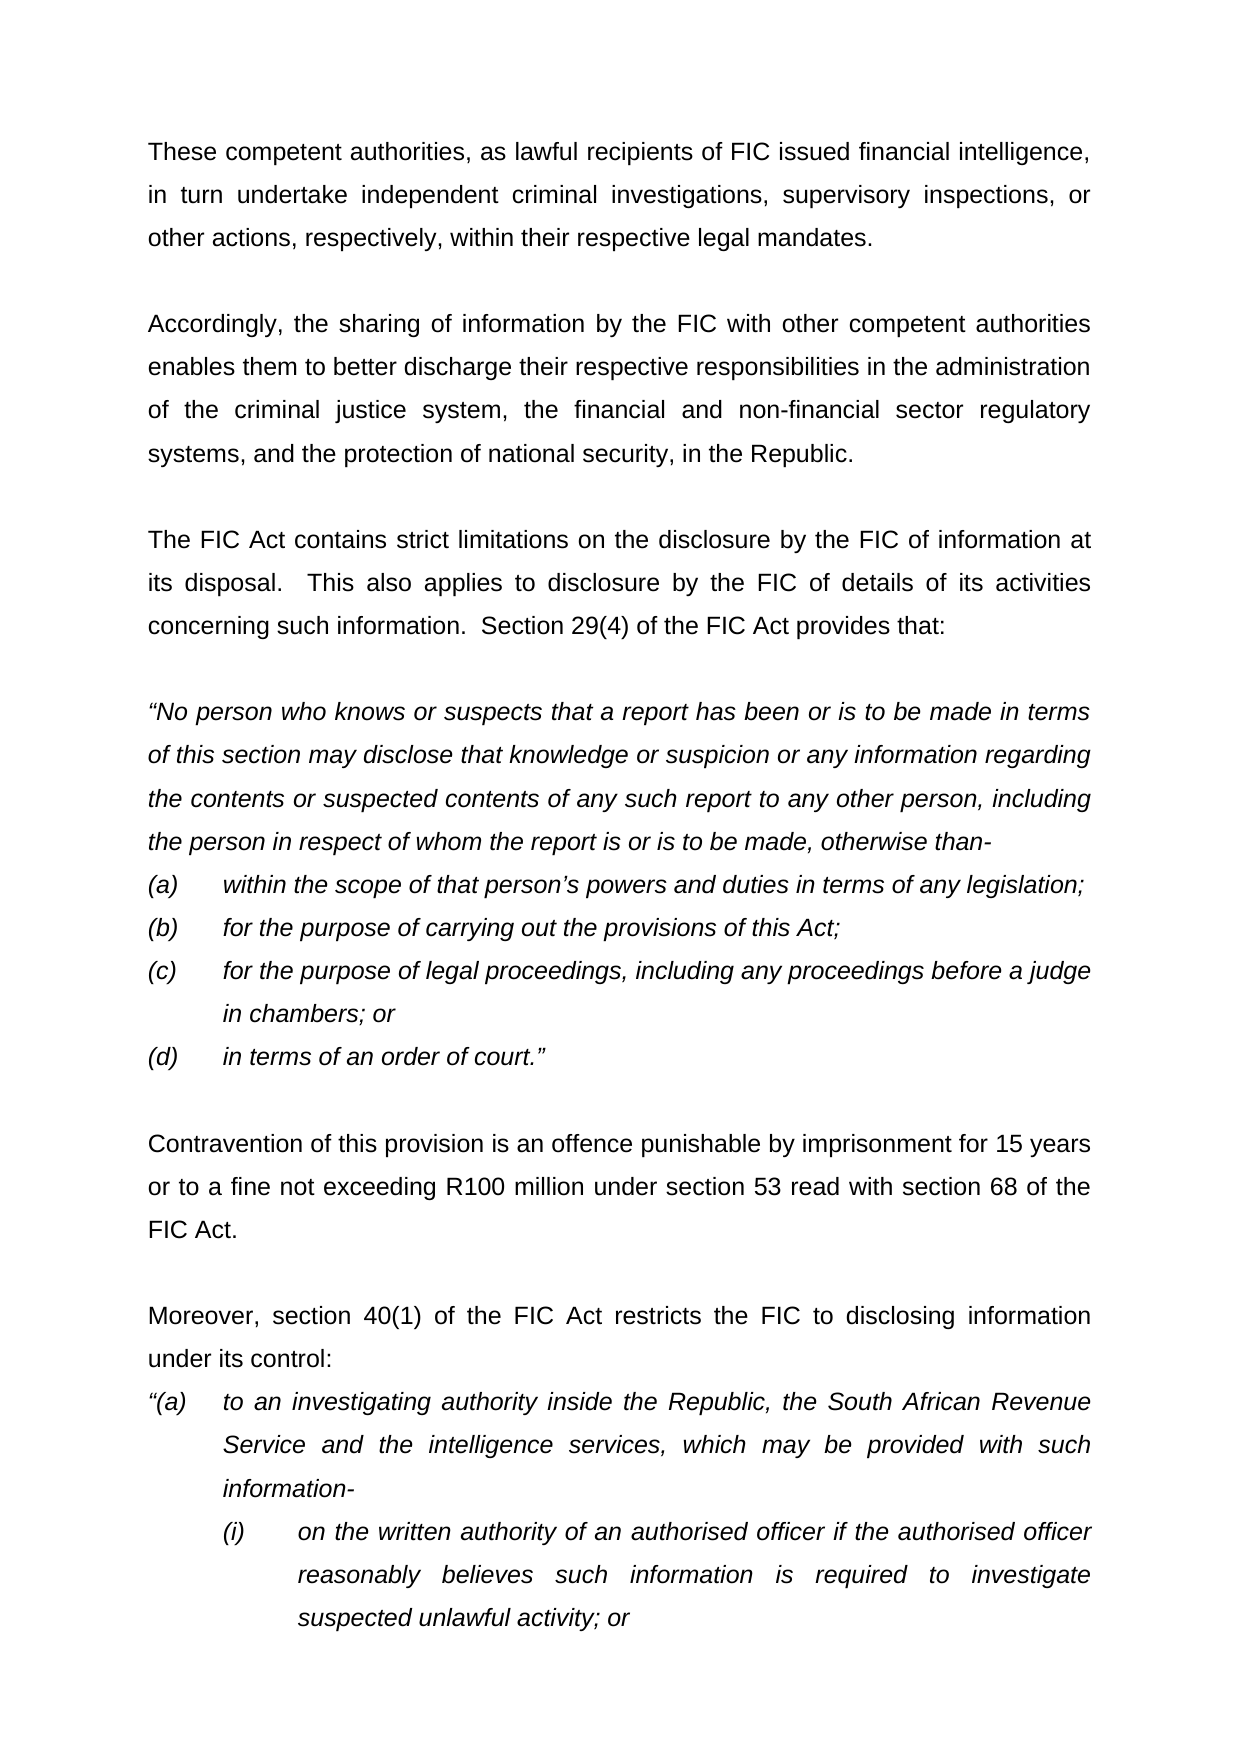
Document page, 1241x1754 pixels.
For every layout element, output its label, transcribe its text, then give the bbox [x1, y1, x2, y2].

text The FIC Act contains strict limitations on the disclosure by the FIC of information at its disposal. This also applies to disclosure by the FIC of details of its activities concerning such information. Section 29(4) of the FIC Act provides that: [148, 525, 1092, 640]
text Contravention of this provision is an offence punishable by imprisonment for 15 years or to a fine not exceeding R100 million under section 53 read with section 68 of the FIC Act. [148, 1129, 1092, 1244]
text (d) in terms of an order of court.” [148, 1042, 1092, 1071]
text (c) for the purpose of legal proceedings, including any proceedings before a judge in chambers; or [148, 956, 1092, 1028]
text “(a) to an investigating authority inside the Republic, the South African Revenue Service and the intelligence services, which may be provided with such information- [148, 1387, 1092, 1502]
text Moreover, section 40(1) of the FIC Act restricts the FIC to disclosing information under its control: [148, 1301, 1092, 1373]
text Accordingly, the sharing of information by the FIC with other competent authorities enables them to better discharge their respective responsibilities in the administration of the criminal justice system, the financial and non-financial sector regulatory systems, and the protection of national security, in the Republic. [148, 309, 1092, 467]
text (b) for the purpose of carrying out the provisions of this Act; [148, 913, 1092, 942]
text These competent authorities, as lawful recipients of FIC issued financial intelligence, in turn undertake independent criminal investigations, supervisory inspections, or other actions, respectively, within their respective legal mandates. [148, 137, 1092, 252]
text (i) on the written authority of an authorised officer if the authorised officer reasonably believes such information is required to investigate suspected unlawful activity; or [148, 1517, 1092, 1632]
text “No person who knows or suspects that a report has been or is to be made in terms of this section may disclose that knowledge or suspicion or any information regarding the contents or suspected contents of any such report to any other person, including the person in respect of whom the report is or is to be made, otherwise than- [148, 697, 1092, 856]
text (a) within the scope of that person’s powers and duties in terms of any legislation; [148, 870, 1092, 899]
